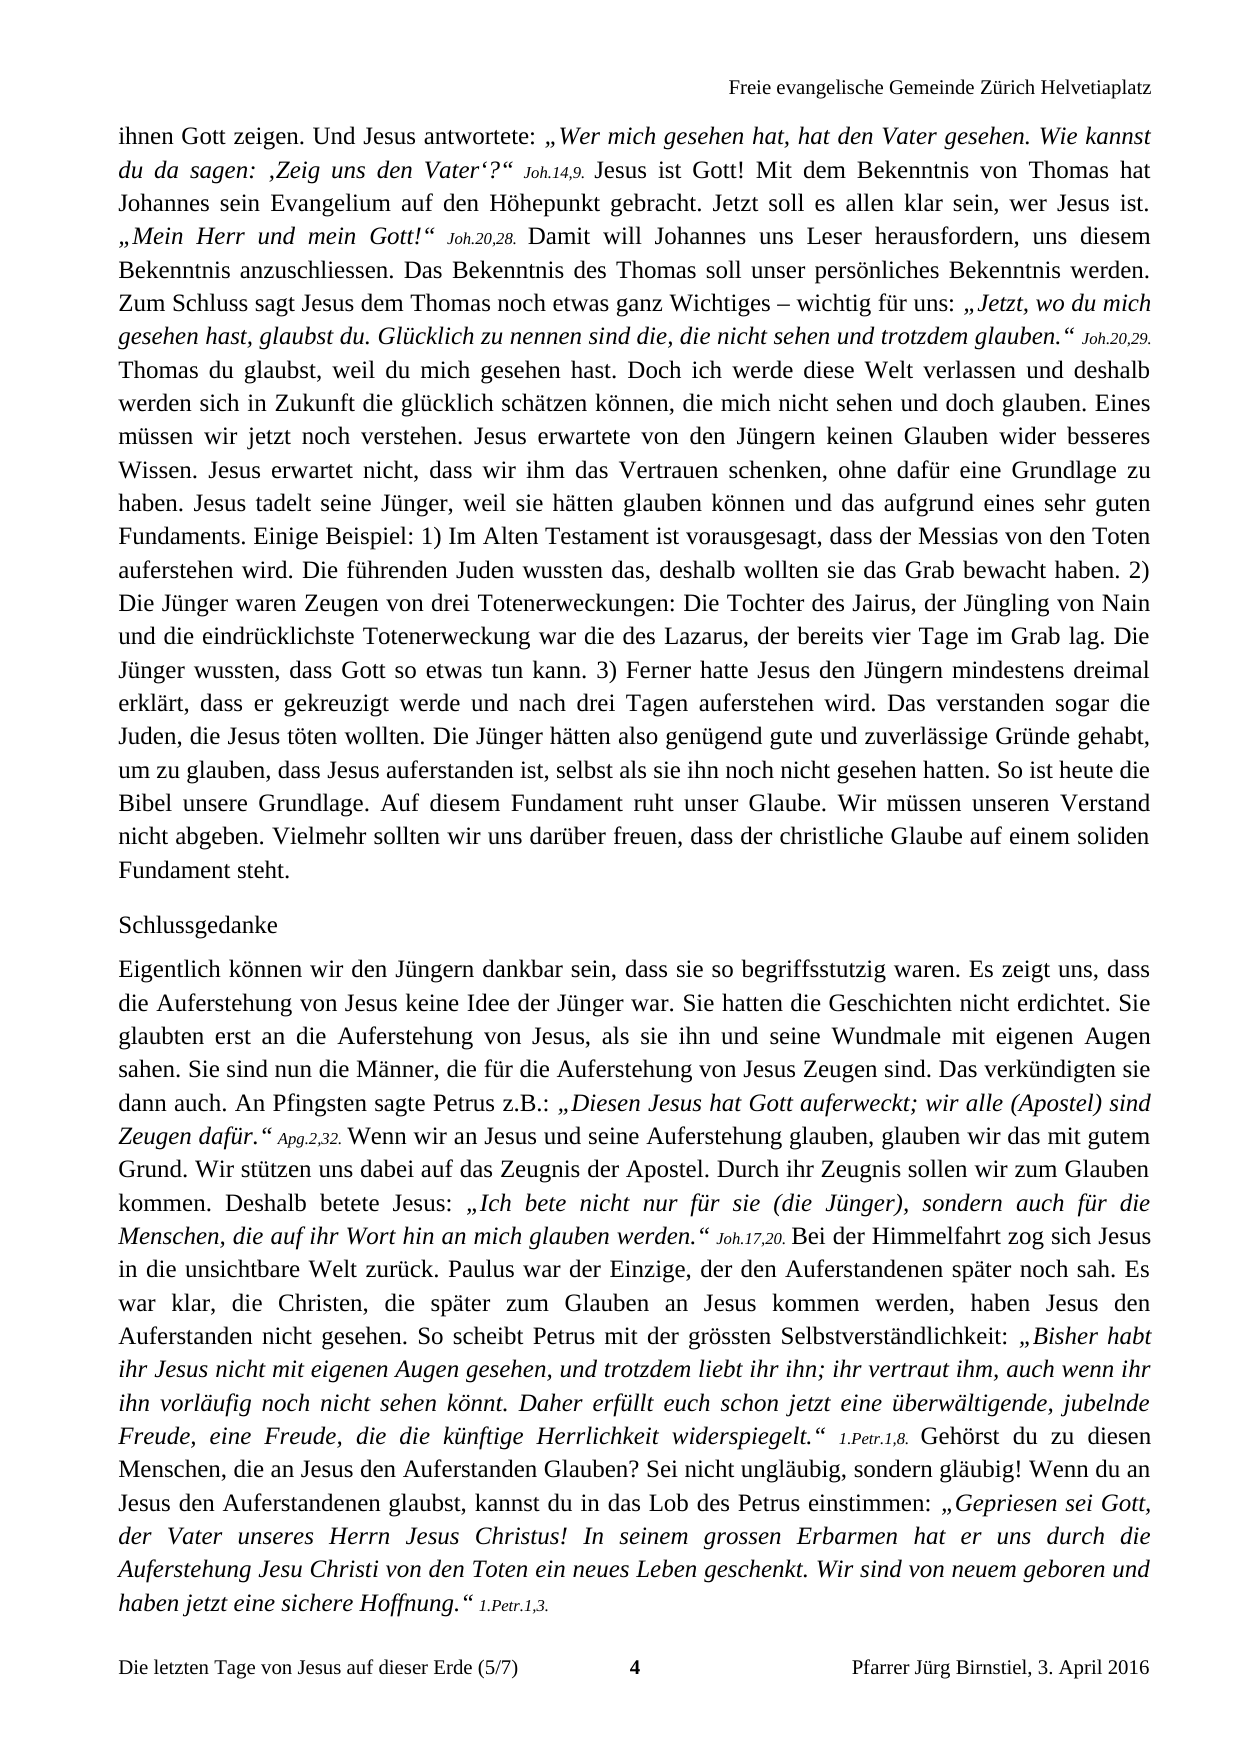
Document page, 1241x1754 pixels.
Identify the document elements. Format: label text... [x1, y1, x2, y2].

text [118, 118, 1152, 885]
text Eigentlich können wir den Jüngern dankbar sein, dass sie so begriffsstutzig waren. Es zeigt uns, dass die Auferstehung von Jesus keine Idee der Jünger war. Sie hatten die Geschichten nicht erdichtet. Sie glaubten erst an die Auferstehung von Jesus, als sie ihn und seine Wundmale mit eigenen Augen sahen. Sie sind nun die Männer, die für die Auferstehung von Jesus Zeugen sind. Das verkündigten sie dann auch. An Pfingsten sagte Petrus z.B.: „Diesen Jesus hat Gott auferweckt; wir alle (Apostel) sind Zeugen dafür.“ Apg.2,32. Wenn wir an Jesus und seine Auferstehung glauben, glauben wir das mit gutem Grund. Wir stützen uns dabei auf das Zeugnis der Apostel. Durch ihr Zeugnis sollen wir zum Glauben kommen. Deshalb betete Jesus: „Ich bete nicht nur für sie (die Jünger), sondern auch für die Menschen, die auf ihr Wort hin an mich glauben werden.“ Joh.17,20. Bei der Himmelfahrt zog sich Jesus in die unsichtbare Welt zurück. Paulus war der Einzige, der den Auferstandenen später noch sah. Es war klar, die Christen, die später zum Glauben an Jesus kommen werden, haben Jesus den Auferstanden nicht gesehen. So scheibt Petrus mit der grössten Selbstverständlichkeit: „Bisher habt ihr Jesus nicht mit eigenen Augen gesehen, und trotzdem liebt ihr ihn; ihr vertraut ihm, auch wenn ihr ihn vorläufig noch nicht sehen könnt. Daher erfüllt euch schon jetzt eine überwältigende, jubelnde Freude, eine Freude, die die künftige Herrlichkeit widerspiegelt.“ 1.Petr.1,8. Gehörst du zu diesen Menschen, die an Jesus den Auferstanden Glauben? Sei nicht ungläubig, sondern gläubig! Wenn du an Jesus den Auferstandenen glaubst, kannst du in das Lob des Petrus einstimmen: „Gepriesen sei Gott, der Vater unseres Herrn Jesus Christus! In seinem grossen Erbarmen hat er uns durch die Auferstehung Jesu Christi von den Toten ein neues Leben geschenkt. Wir sind von neuem geboren und haben jetzt eine sichere Hoffnung.“ 1.Petr.1,3. [118, 951, 1152, 1618]
text Schlussgedanke [118, 910, 1152, 938]
